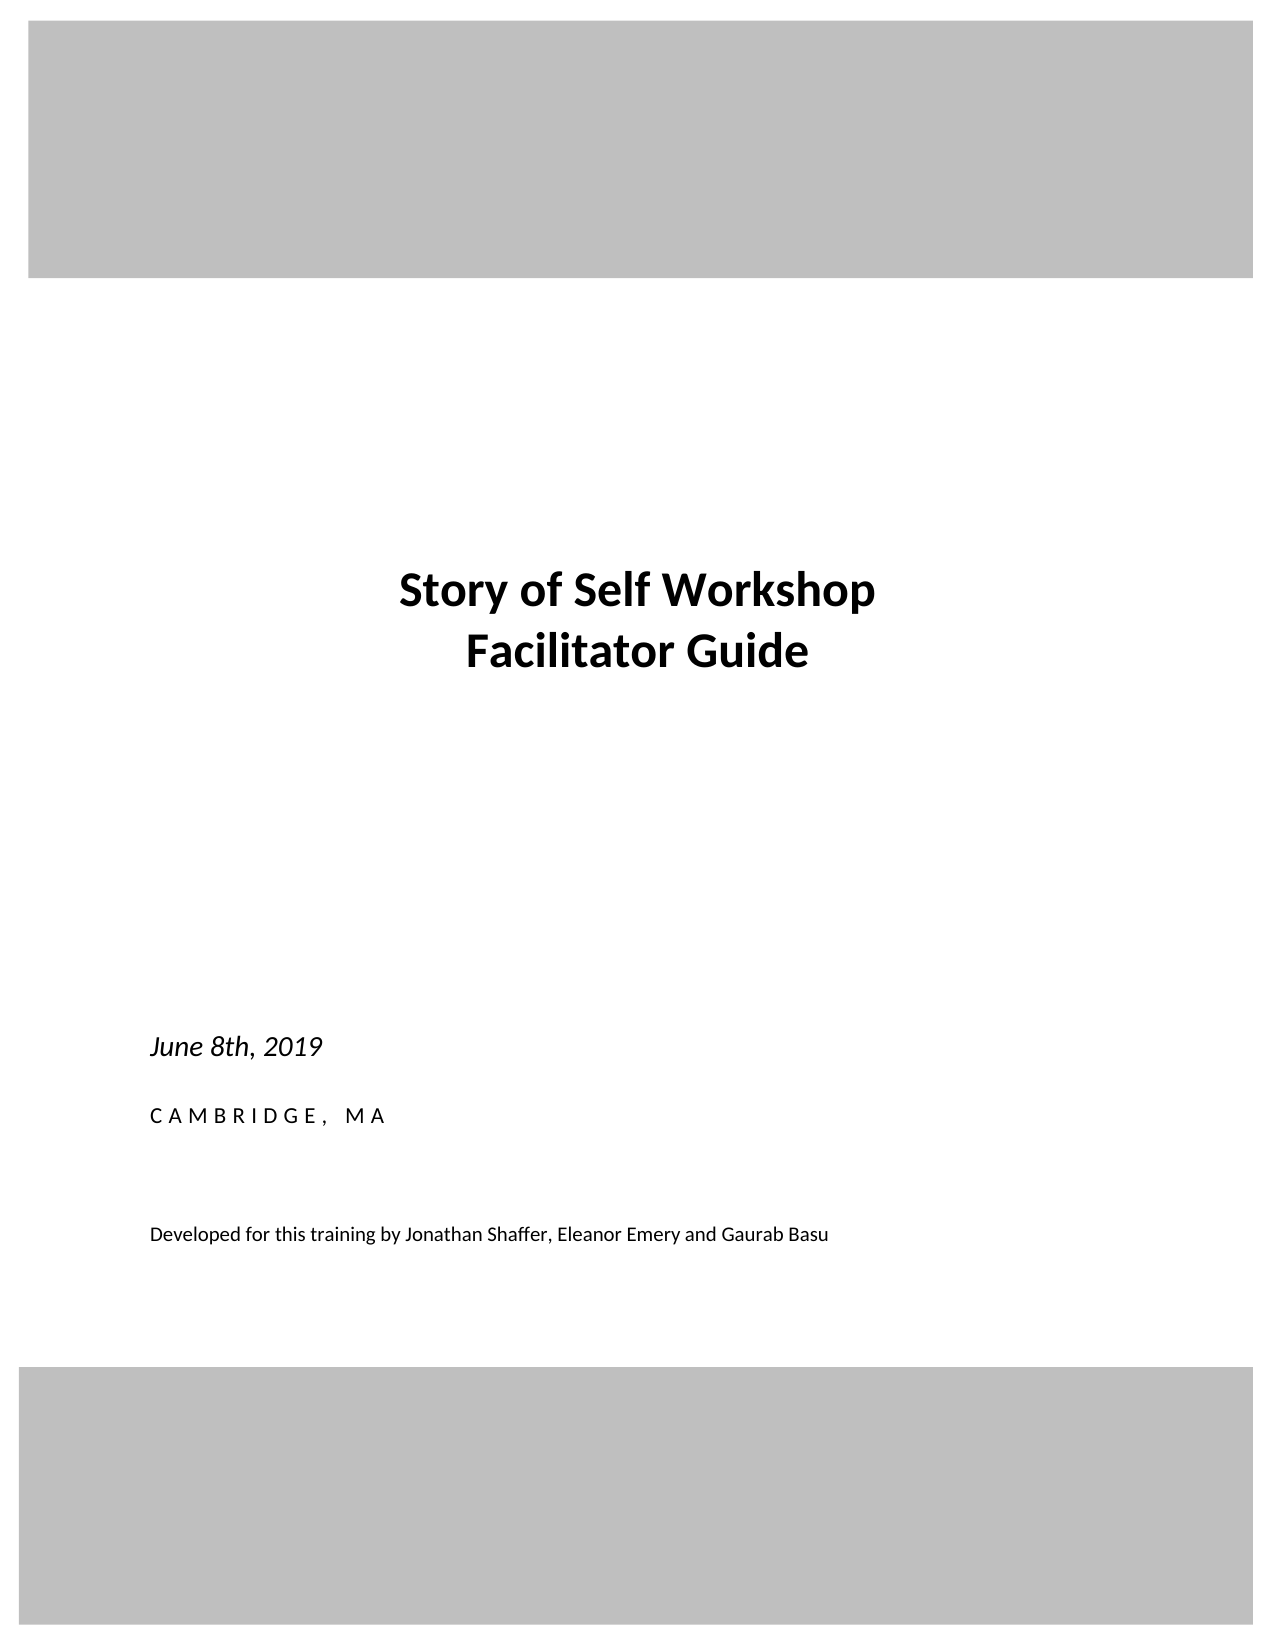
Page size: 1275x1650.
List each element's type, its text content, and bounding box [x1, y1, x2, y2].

text Developed for this training by Jonathan Shaffer, Eleanor Emery and Gaurab Basu [150, 1221, 1125, 1247]
text CAMBRIDGE, MA [150, 1101, 1125, 1129]
subtitle June 8th, 2019 [150, 1028, 1125, 1064]
text Facilitator Guide [150, 619, 1125, 680]
text Story of Self Workshop [150, 558, 1125, 619]
